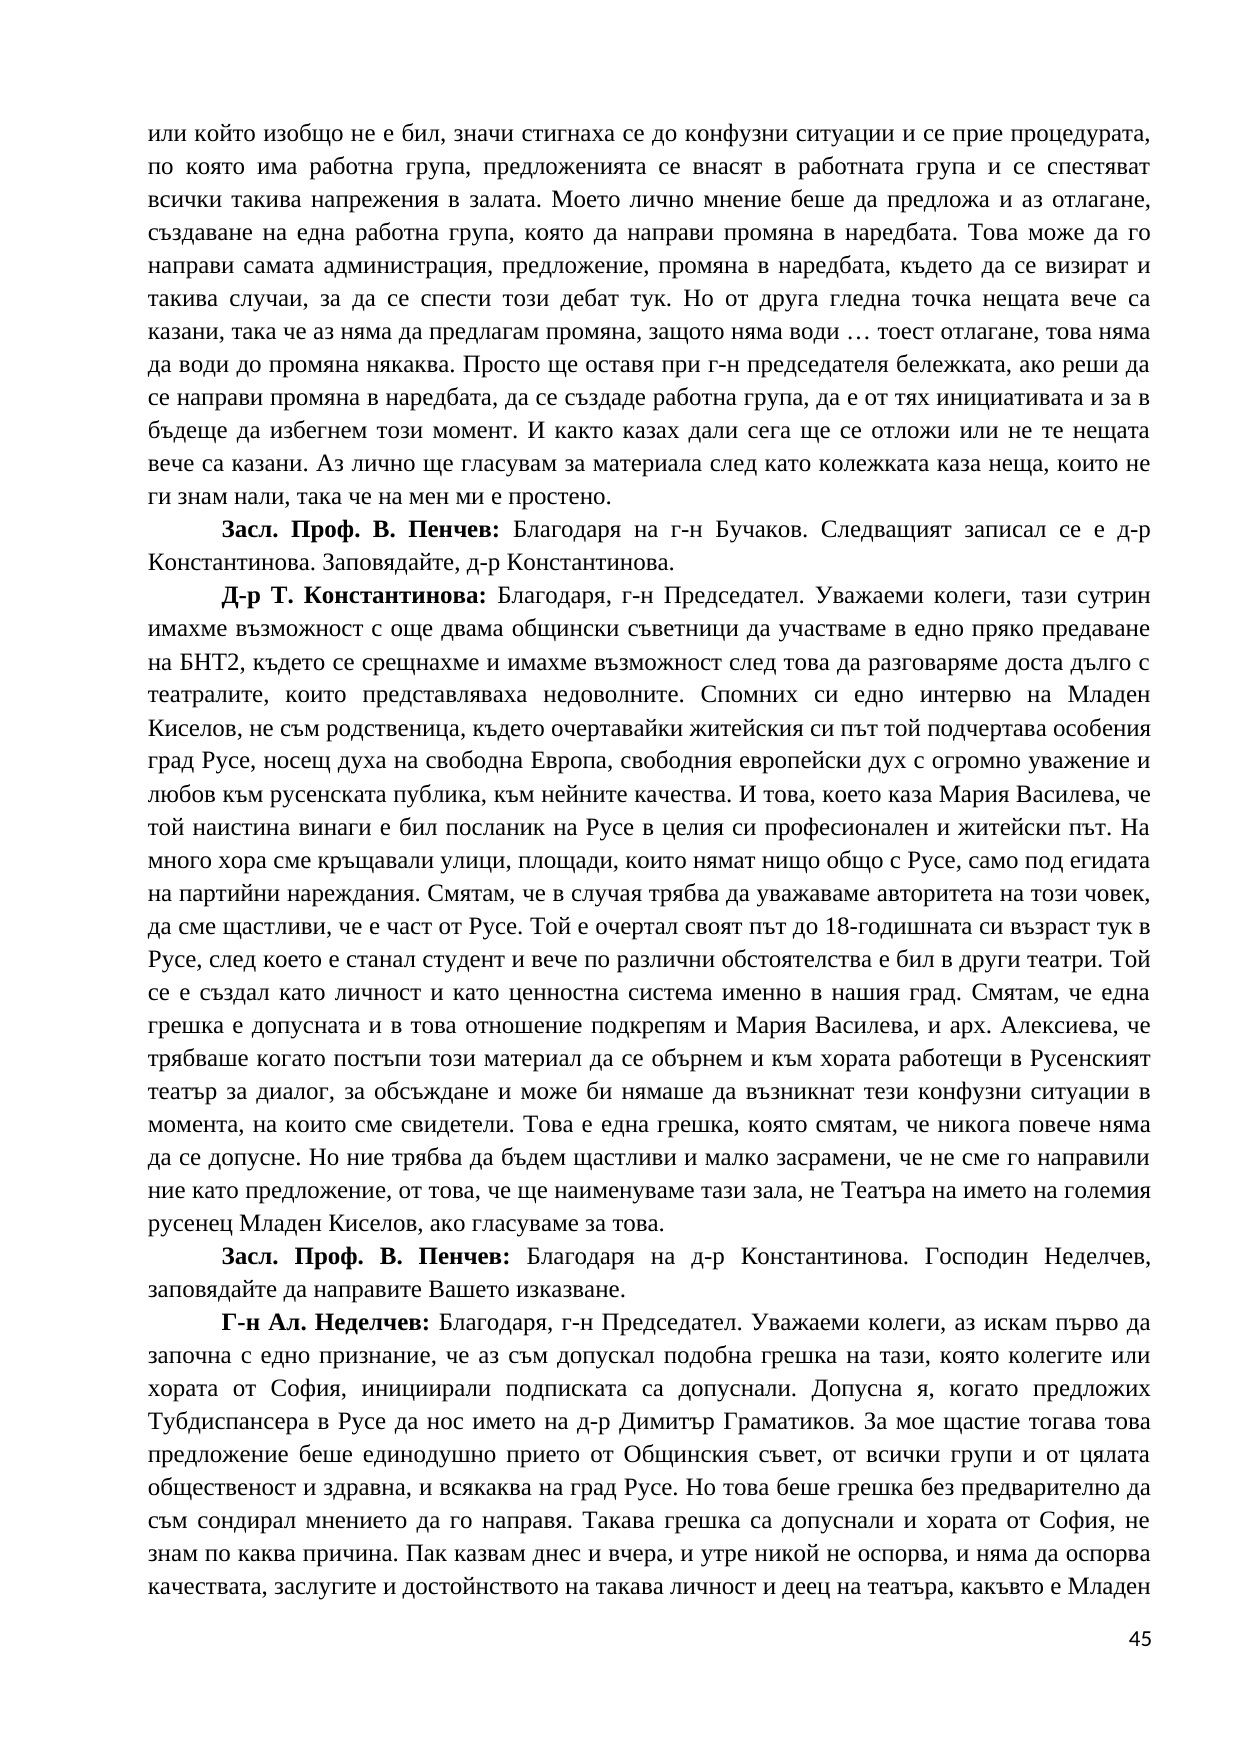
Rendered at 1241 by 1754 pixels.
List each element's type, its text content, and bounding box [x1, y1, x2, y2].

title Д-р Т. Константинова: Благодаря, г-н Председател. Уважаеми колеги, тази сутрин имахме възможност с още двама общински съветници да участваме в едно пряко предаване на БНТ2, където се срещнахме и имахме възможност след това да разговаряме доста дълго с театралите, които представляваха недоволните. Спомних си едно интервю на Младен Киселов, не съм родственица, където очертавайки житейския си път той подчертава особения град Русе, носещ духа на свободна Европа, свободния европейски дух с огромно уважение и любов към русенската публика, към нейните качества. И това, което каза Мария Василева, че той наистина винаги е бил посланик на Русе в целия си професионален и житейски път. На много хора сме кръщавали улици, площади, които нямат нищо общо с Русе, само под егидата на партийни нареждания. Смятам, че в случая трябва да уважаваме авторитета на този човек, да сме щастливи, че е част от Русе. Той е очертал своят път до 18-годишната си възраст тук в Русе, след което е станал студент и вече по различни обстоятелства е бил в други театри. Той се е създал като личност и като ценностна система именно в нашия град. Смятам, че една грешка е допусната и в това отношение подкрепям и Мария Василева, и арх. Алексиева, че трябваше когато постъпи този материал да се обърнем и към хората работещи в Русенският театър за диалог, за обсъждане и може би нямаше да възникнат тези конфузни ситуации в момента, на които сме свидетели. Това е една грешка, която смятам, че никога повече няма да се допусне. Но ние трябва да бъдем щастливи и малко засрамени, че не сме го направили ние като предложение, от това, че ще наименуваме тази зала, не Театъра на името на големия русенец Младен Киселов, ако гласуваме за това. [148, 581, 1152, 1237]
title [148, 1307, 1152, 1600]
title Засл. Проф. В. Пенчев: Благодаря на д-р Константинова. Господин Неделчев, заповядайте да направите Вашето изказване. [148, 1241, 1152, 1303]
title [148, 118, 1152, 510]
title Засл. Проф. В. Пенчев: Благодаря на г-н Бучаков. Следващият записал се е д-р Константинова. Заповядайте, д-р Константинова. [148, 514, 1152, 576]
